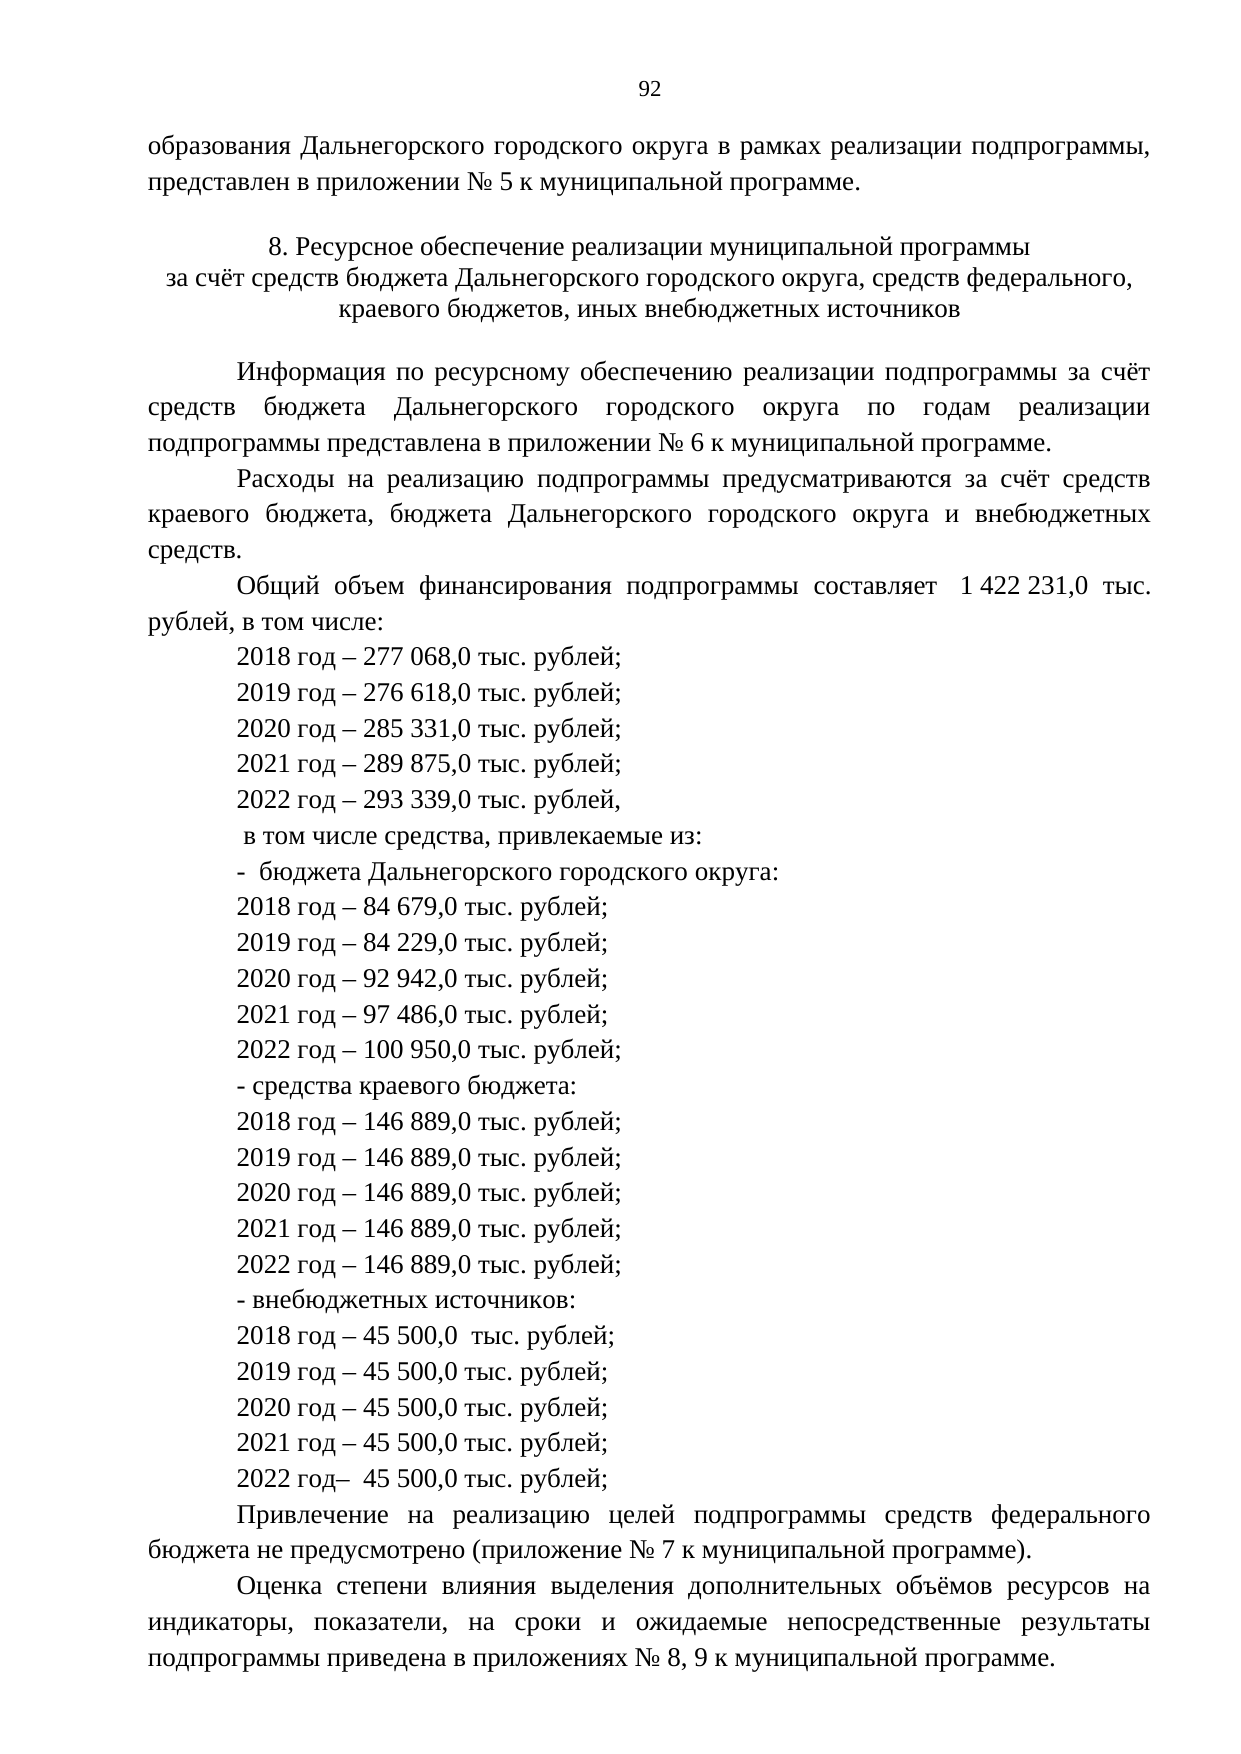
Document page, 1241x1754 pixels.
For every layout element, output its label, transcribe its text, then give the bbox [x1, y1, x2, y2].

text 2022 год – 293 339,0 тыс. рублей, [148, 783, 1152, 814]
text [148, 129, 1152, 196]
text - внебюджетных источников: [148, 1283, 1152, 1315]
text 2019 год – 45 500,0 тыс. рублей; [148, 1355, 1152, 1386]
text 2020 год – 45 500,0 тыс. рублей; [148, 1391, 1152, 1422]
text Расходы на реализацию подпрограммы предусматриваются за счёт средств краевого бюджета, бюджета Дальнегорского городского округа и внебюджетных средств. [148, 462, 1152, 564]
text 2018 год – 146 889,0 тыс. рублей; [148, 1105, 1152, 1136]
text Общий объем финансирования подпрограммы составляет 1 422 231,0 тыс. рублей, в том числе: [148, 569, 1152, 636]
text 2022 год – 146 889,0 тыс. рублей; [148, 1248, 1152, 1279]
text 2019 год – 146 889,0 тыс. рублей; [148, 1141, 1152, 1172]
text - средства краевого бюджета: [148, 1069, 1152, 1100]
text - бюджета Дальнегорского городского округа: [148, 855, 1152, 886]
text за счёт средств бюджета Дальнегорского городского округа, средств федерального, краевого бюджетов, иных внебюджетных источников [148, 261, 1152, 323]
text 2022 год – 100 950,0 тыс. рублей; [148, 1033, 1152, 1064]
text Привлечение на реализацию целей подпрограммы средств федерального бюджета не предусмотрено (приложение № 7 к муниципальной программе). [148, 1498, 1152, 1565]
text 2019 год – 84 229,0 тыс. рублей; [148, 926, 1152, 957]
text 2022 год– 45 500,0 тыс. рублей; [148, 1462, 1152, 1493]
text 2021 год – 289 875,0 тыс. рублей; [148, 748, 1152, 779]
text 2021 год – 146 889,0 тыс. рублей; [148, 1212, 1152, 1243]
text 8. Ресурсное обеспечение реализации муниципальной программы [148, 230, 1152, 261]
text 2021 год – 45 500,0 тыс. рублей; [148, 1426, 1152, 1458]
text в том числе средства, привлекаемые из: [148, 819, 1152, 850]
text 2020 год – 146 889,0 тыс. рублей; [148, 1176, 1152, 1207]
text 2018 год – 277 068,0 тыс. рублей; [148, 640, 1152, 672]
text Информация по ресурсному обеспечению реализации подпрограммы за счёт средств бюджета Дальнегорского городского округа по годам реализации подпрограммы представлена в приложении № 6 к муниципальной программе. [148, 354, 1152, 457]
text 2019 год – 276 618,0 тыс. рублей; [148, 676, 1152, 707]
text 2018 год – 84 679,0 тыс. рублей; [148, 891, 1152, 922]
text 2020 год – 285 331,0 тыс. рублей; [148, 712, 1152, 743]
text 2018 год – 45 500,0 тыс. рублей; [148, 1319, 1152, 1350]
text Оценка степени влияния выделения дополнительных объёмов ресурсов на индикаторы, показатели, на сроки и ожидаемые непосредственные результаты подпрограммы приведена в приложениях № 8, 9 к муниципальной программе. [148, 1569, 1152, 1672]
text 2020 год – 92 942,0 тыс. рублей; [148, 962, 1152, 993]
text 2021 год – 97 486,0 тыс. рублей; [148, 998, 1152, 1029]
